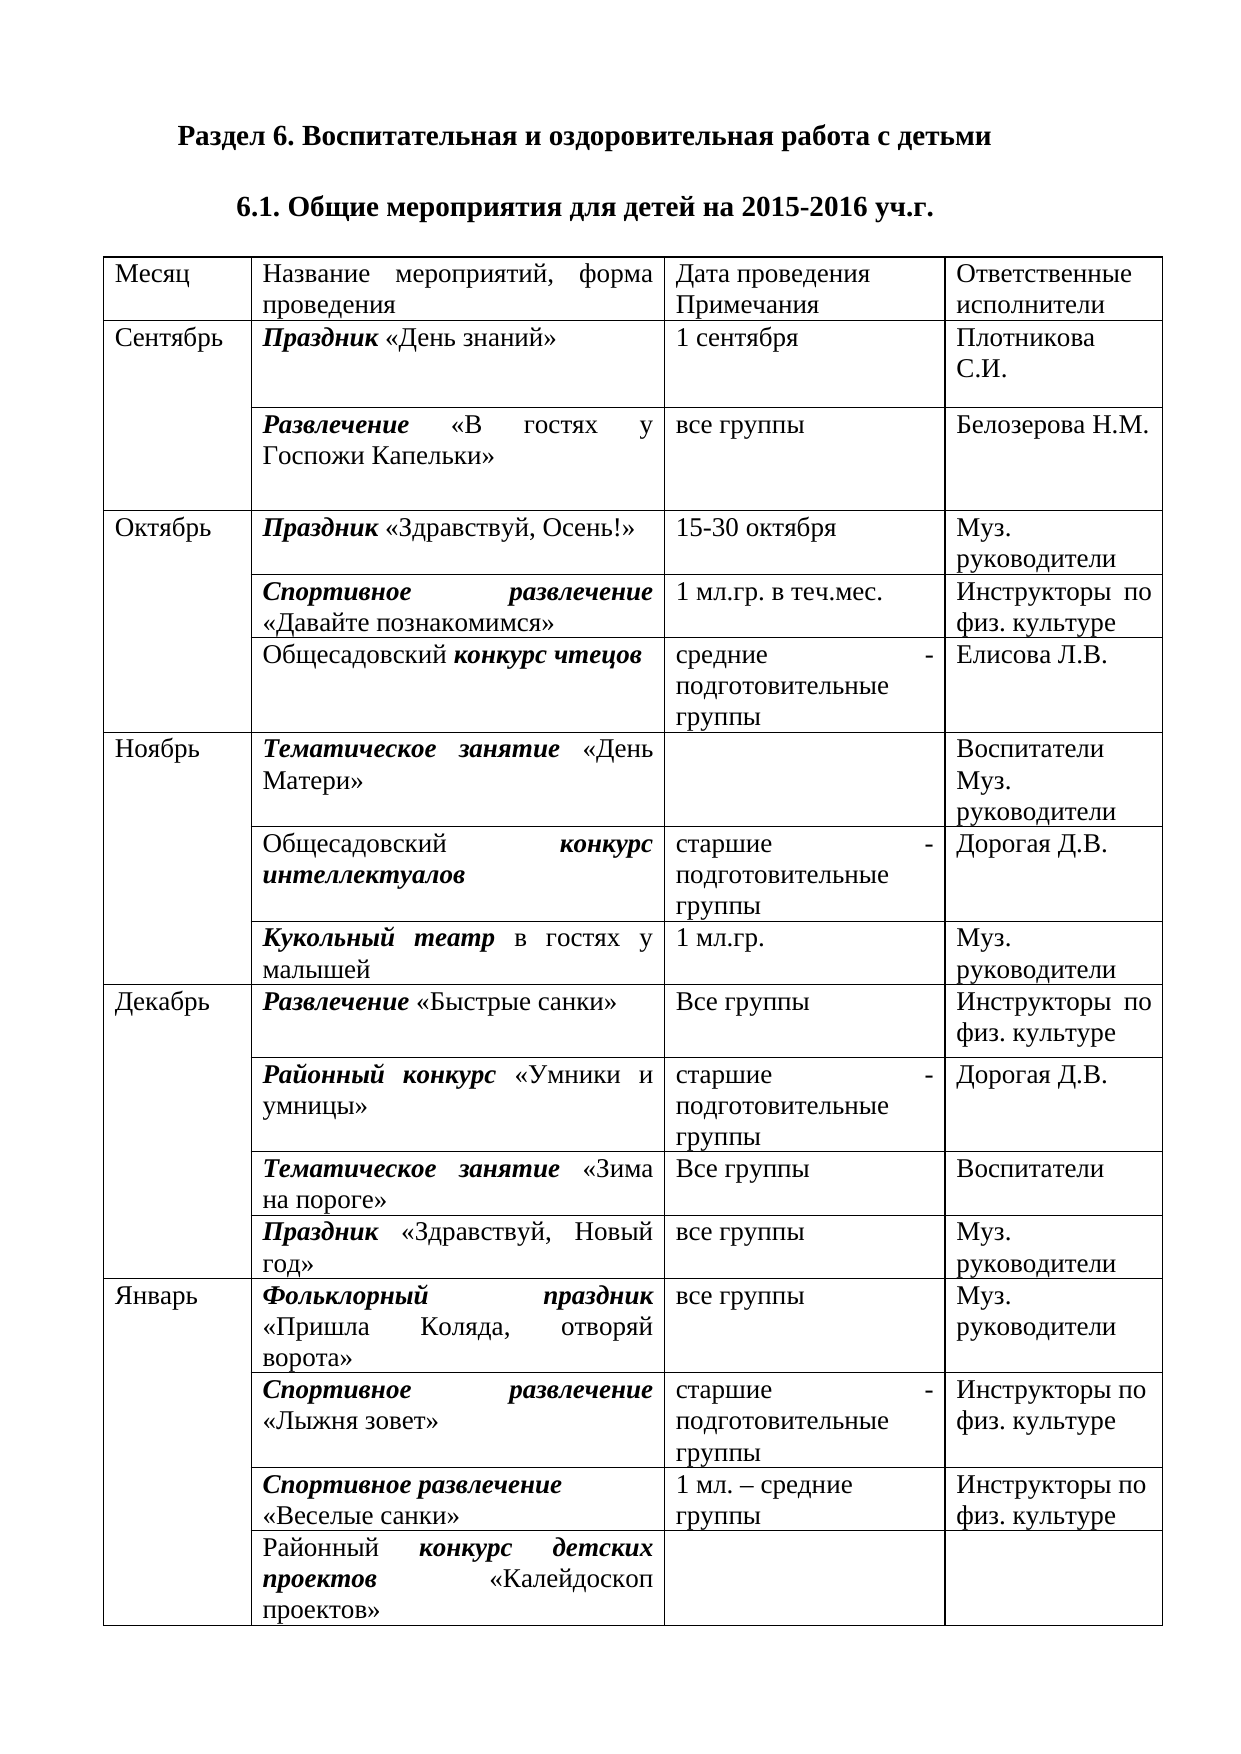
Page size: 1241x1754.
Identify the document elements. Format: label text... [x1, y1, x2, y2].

table_cell Муз. руководители [946, 1216, 1162, 1278]
table_cell Все группы [665, 1152, 944, 1214]
table_cell Муз. руководители [946, 1279, 1162, 1372]
table_cell [946, 1531, 1162, 1624]
table_cell Елисова Л.В. [946, 638, 1162, 732]
table_cell старшие - подготовительные группы [665, 1373, 944, 1467]
table_cell Фольклорный праздник «Пришла Коляда, отворяй ворота» [252, 1279, 664, 1372]
table_cell Районный конкурс «Умники и умницы» [252, 1058, 664, 1151]
table_cell Тематическое занятие «Зима на пороге» [252, 1152, 664, 1214]
table_cell старшие - подготовительные группы [665, 1058, 944, 1151]
table_cell Спортивное развлечение «Лыжня зовет» [252, 1373, 664, 1467]
table_header Название мероприятий, форма проведения [252, 258, 664, 320]
table_cell Праздник «Здравствуй, Новый год» [252, 1216, 664, 1278]
table_cell Плотникова С.И. [946, 321, 1162, 407]
table_header Ответственные исполнители [946, 258, 1162, 320]
table_cell Общесадовский конкурс интеллектуалов [252, 827, 664, 921]
table_cell Сентябрь [104, 321, 251, 510]
table_cell 1 мл. – средние группы [665, 1468, 944, 1530]
table_cell Праздник «День знаний» [252, 321, 664, 407]
table_cell Тематическое занятие «День Матери» [252, 733, 664, 826]
table_cell 1 сентября [665, 321, 944, 407]
table_cell старшие - подготовительные группы [665, 827, 944, 921]
table_cell Муз. руководители [946, 922, 1162, 984]
table_cell все группы [665, 1216, 944, 1278]
table_cell Воспитатели Муз. руководители [946, 733, 1162, 826]
table_header Дата проведения Примечания [665, 258, 944, 320]
table_cell Развлечение «Быстрые санки» [252, 985, 664, 1057]
table_cell Спортивное развлечение «Веселые санки» [252, 1468, 664, 1530]
table_cell Инструкторы по физ. культуре [946, 1468, 1162, 1530]
table_cell Октябрь [104, 511, 251, 732]
table_header Месяц [104, 258, 251, 320]
table_cell Воспитатели [946, 1152, 1162, 1214]
table_cell средние - подготовительные группы [665, 638, 944, 732]
table_cell Общесадовский конкурс чтецов [252, 638, 664, 732]
table_cell Декабрь [104, 985, 251, 1278]
table_cell Инструкторы по физ. культуре [946, 575, 1162, 637]
table_cell 15-30 октября [665, 511, 944, 574]
list Раздел 6. Воспитательная и оздоровительная работа с детьми [118, 118, 1152, 152]
text 6.1. Общие мероприятия для детей на 2015-2016 уч.г. [177, 189, 1152, 223]
table_cell 1 мл.гр. [665, 922, 944, 984]
table_cell Ноябрь [104, 733, 251, 984]
table_cell 1 мл.гр. в теч.мес. [665, 575, 944, 637]
table_cell Все группы [665, 985, 944, 1057]
table_cell [665, 733, 944, 826]
table_cell Январь [104, 1279, 251, 1624]
table_cell Праздник «Здравствуй, Осень!» [252, 511, 664, 574]
table_cell все группы [665, 408, 944, 510]
table_cell Муз. руководители [946, 511, 1162, 574]
table_cell Кукольный театр в гостях у малышей [252, 922, 664, 984]
table_cell Инструкторы по физ. культуре [946, 985, 1162, 1057]
table_cell Спортивное развлечение «Давайте познакомимся» [252, 575, 664, 637]
table_cell Развлечение «В гостях у Госпожи Капельки» [252, 408, 664, 510]
table_cell Районный конкурс детских проектов «Калейдоскоп проектов» [252, 1531, 664, 1624]
table_cell все группы [665, 1279, 944, 1372]
table_cell Дорогая Д.В. [946, 827, 1162, 921]
table_cell Инструкторы по физ. культуре [946, 1373, 1162, 1467]
table_cell [665, 1531, 944, 1624]
table_cell Дорогая Д.В. [946, 1058, 1162, 1151]
table_cell Белозерова Н.М. [946, 408, 1162, 510]
